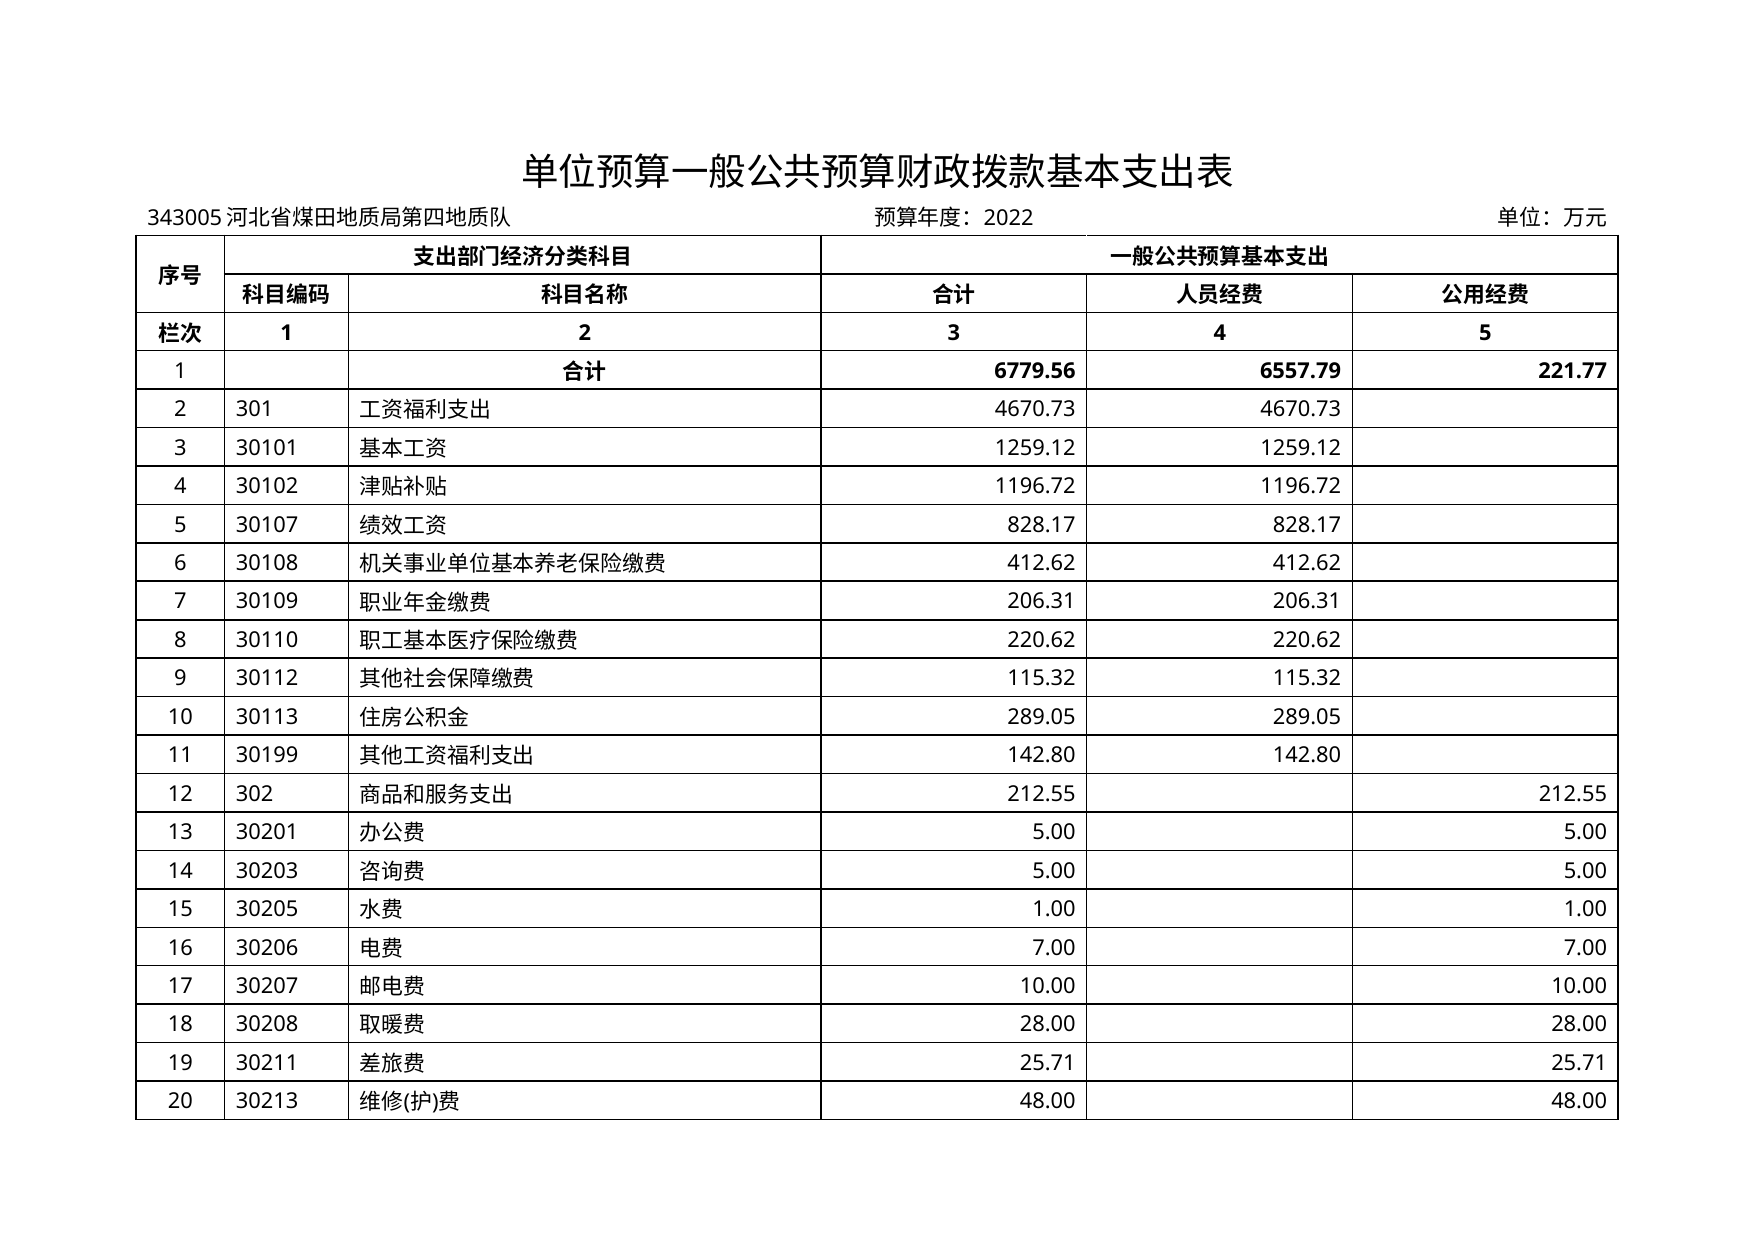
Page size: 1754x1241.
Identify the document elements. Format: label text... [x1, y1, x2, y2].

table_cell 电费 [349, 928, 820, 965]
table_cell [1353, 544, 1617, 580]
table_cell 5 [137, 505, 224, 542]
table_cell [1087, 1005, 1352, 1042]
table_cell 6 [137, 544, 224, 580]
table_cell 1259.12 [822, 428, 1086, 465]
table_cell 商品和服务支出 [349, 774, 820, 811]
table_cell 30101 [225, 428, 348, 465]
table_cell 212.55 [1353, 774, 1617, 811]
table_cell [1087, 813, 1352, 849]
table_cell 206.31 [1087, 582, 1352, 619]
table_header 预算年度：2022 [822, 198, 1086, 234]
table_cell [1087, 1082, 1352, 1118]
table_cell 2 [349, 313, 820, 350]
table_cell 142.80 [822, 736, 1086, 773]
table_cell 28.00 [1353, 1005, 1617, 1042]
table_cell 机关事业单位基本养老保险缴费 [349, 544, 820, 580]
table_cell 14 [137, 851, 224, 888]
table_cell 1259.12 [1087, 428, 1352, 465]
table_cell 30108 [225, 544, 348, 580]
table_cell 5 [1353, 313, 1617, 350]
table_cell 3 [137, 428, 224, 465]
table_cell 人员经费 [1087, 275, 1352, 311]
table_cell 30207 [225, 966, 348, 1003]
table_cell 11 [137, 736, 224, 773]
table_cell [1353, 582, 1617, 619]
table_cell 合计 [822, 275, 1086, 311]
table_cell 302 [225, 774, 348, 811]
table_cell 住房公积金 [349, 697, 820, 734]
table_cell 邮电费 [349, 966, 820, 1003]
table_cell 828.17 [822, 505, 1086, 542]
table_cell 28.00 [822, 1005, 1086, 1042]
table_cell 10.00 [1353, 966, 1617, 1003]
table_cell 4670.73 [1087, 390, 1352, 427]
table_cell 基本工资 [349, 428, 820, 465]
table_cell 维修(护)费 [349, 1082, 820, 1118]
table_cell 5.00 [822, 851, 1086, 888]
table_cell [1353, 697, 1617, 734]
table_cell 289.05 [822, 697, 1086, 734]
table_cell 8 [137, 621, 224, 657]
table_cell 30112 [225, 659, 348, 696]
table_cell 2 [137, 390, 224, 427]
table_cell 16 [137, 928, 224, 965]
table_cell [225, 351, 348, 388]
table_cell 差旅费 [349, 1043, 820, 1080]
table_cell 职业年金缴费 [349, 582, 820, 619]
table_cell 115.32 [822, 659, 1086, 696]
table_cell 15 [137, 890, 224, 926]
table_cell 30205 [225, 890, 348, 926]
table_cell 5.00 [822, 813, 1086, 849]
table_cell 合计 [349, 351, 820, 388]
table_cell 取暖费 [349, 1005, 820, 1042]
table_cell 科目编码 [225, 275, 348, 311]
table_cell 30206 [225, 928, 348, 965]
table_cell 1196.72 [1087, 467, 1352, 503]
table_cell 3 [822, 313, 1086, 350]
table_cell 津贴补贴 [349, 467, 820, 503]
table_cell [1087, 851, 1352, 888]
table_cell 7.00 [1353, 928, 1617, 965]
table_cell 115.32 [1087, 659, 1352, 696]
table_cell [1087, 1043, 1352, 1080]
table_cell [1353, 621, 1617, 657]
table_cell 220.62 [822, 621, 1086, 657]
table_cell [1087, 774, 1352, 811]
table_cell 办公费 [349, 813, 820, 849]
table_cell 30211 [225, 1043, 348, 1080]
table_cell [1353, 736, 1617, 773]
table_cell 30203 [225, 851, 348, 888]
table_cell 1 [225, 313, 348, 350]
table_cell 序号 [137, 236, 224, 311]
table_cell 301 [225, 390, 348, 427]
table_cell 1.00 [822, 890, 1086, 926]
text 单位预算一般公共预算财政拨款基本支出表 [106, 142, 1648, 196]
table_cell 其他社会保障缴费 [349, 659, 820, 696]
table_cell 19 [137, 1043, 224, 1080]
table_cell [1353, 505, 1617, 542]
table_cell 25.71 [822, 1043, 1086, 1080]
table_cell [1353, 659, 1617, 696]
table_cell [1353, 390, 1617, 427]
table_cell 412.62 [822, 544, 1086, 580]
table_cell 9 [137, 659, 224, 696]
table_cell [1353, 428, 1617, 465]
table_cell 221.77 [1353, 351, 1617, 388]
table_header 343005河北省煤田地质局第四地质队 [137, 198, 820, 234]
table_cell 1 [137, 351, 224, 388]
table_cell 30213 [225, 1082, 348, 1118]
table_cell 5.00 [1353, 851, 1617, 888]
table_cell 其他工资福利支出 [349, 736, 820, 773]
table_cell 6557.79 [1087, 351, 1352, 388]
table_cell 17 [137, 966, 224, 1003]
table_cell 30107 [225, 505, 348, 542]
table_cell 栏次 [137, 313, 224, 350]
table_cell 7.00 [822, 928, 1086, 965]
table_cell 7 [137, 582, 224, 619]
table_cell 1.00 [1353, 890, 1617, 926]
table_cell 13 [137, 813, 224, 849]
table_header 单位：万元 [1087, 198, 1617, 234]
table_cell 18 [137, 1005, 224, 1042]
table_cell 咨询费 [349, 851, 820, 888]
table_cell 6779.56 [822, 351, 1086, 388]
table_cell 828.17 [1087, 505, 1352, 542]
table_cell [1087, 966, 1352, 1003]
table_cell [1087, 928, 1352, 965]
table_cell 30208 [225, 1005, 348, 1042]
table_cell 科目名称 [349, 275, 820, 311]
table_cell 一般公共预算基本支出 [822, 236, 1617, 273]
table_cell 水费 [349, 890, 820, 926]
table_cell 48.00 [1353, 1082, 1617, 1118]
table_cell 206.31 [822, 582, 1086, 619]
table_cell [1087, 890, 1352, 926]
table_cell 142.80 [1087, 736, 1352, 773]
table_cell 30102 [225, 467, 348, 503]
table_cell 5.00 [1353, 813, 1617, 849]
table_cell 25.71 [1353, 1043, 1617, 1080]
table_cell 412.62 [1087, 544, 1352, 580]
table_cell 30110 [225, 621, 348, 657]
table_cell 工资福利支出 [349, 390, 820, 427]
table_cell 20 [137, 1082, 224, 1118]
table_cell 公用经费 [1353, 275, 1617, 311]
table_cell 4670.73 [822, 390, 1086, 427]
table_cell 10 [137, 697, 224, 734]
table_cell 212.55 [822, 774, 1086, 811]
table_cell 10.00 [822, 966, 1086, 1003]
table_cell 30201 [225, 813, 348, 849]
table_cell 220.62 [1087, 621, 1352, 657]
table_cell [1353, 467, 1617, 503]
table_cell 12 [137, 774, 224, 811]
table_cell 48.00 [822, 1082, 1086, 1118]
table_cell 4 [137, 467, 224, 503]
table_cell 289.05 [1087, 697, 1352, 734]
table_cell 职工基本医疗保险缴费 [349, 621, 820, 657]
table_cell 4 [1087, 313, 1352, 350]
table_cell 30199 [225, 736, 348, 773]
table_cell 绩效工资 [349, 505, 820, 542]
table_cell 30113 [225, 697, 348, 734]
table_cell 支出部门经济分类科目 [225, 236, 820, 273]
table_cell 1196.72 [822, 467, 1086, 503]
table_cell 30109 [225, 582, 348, 619]
